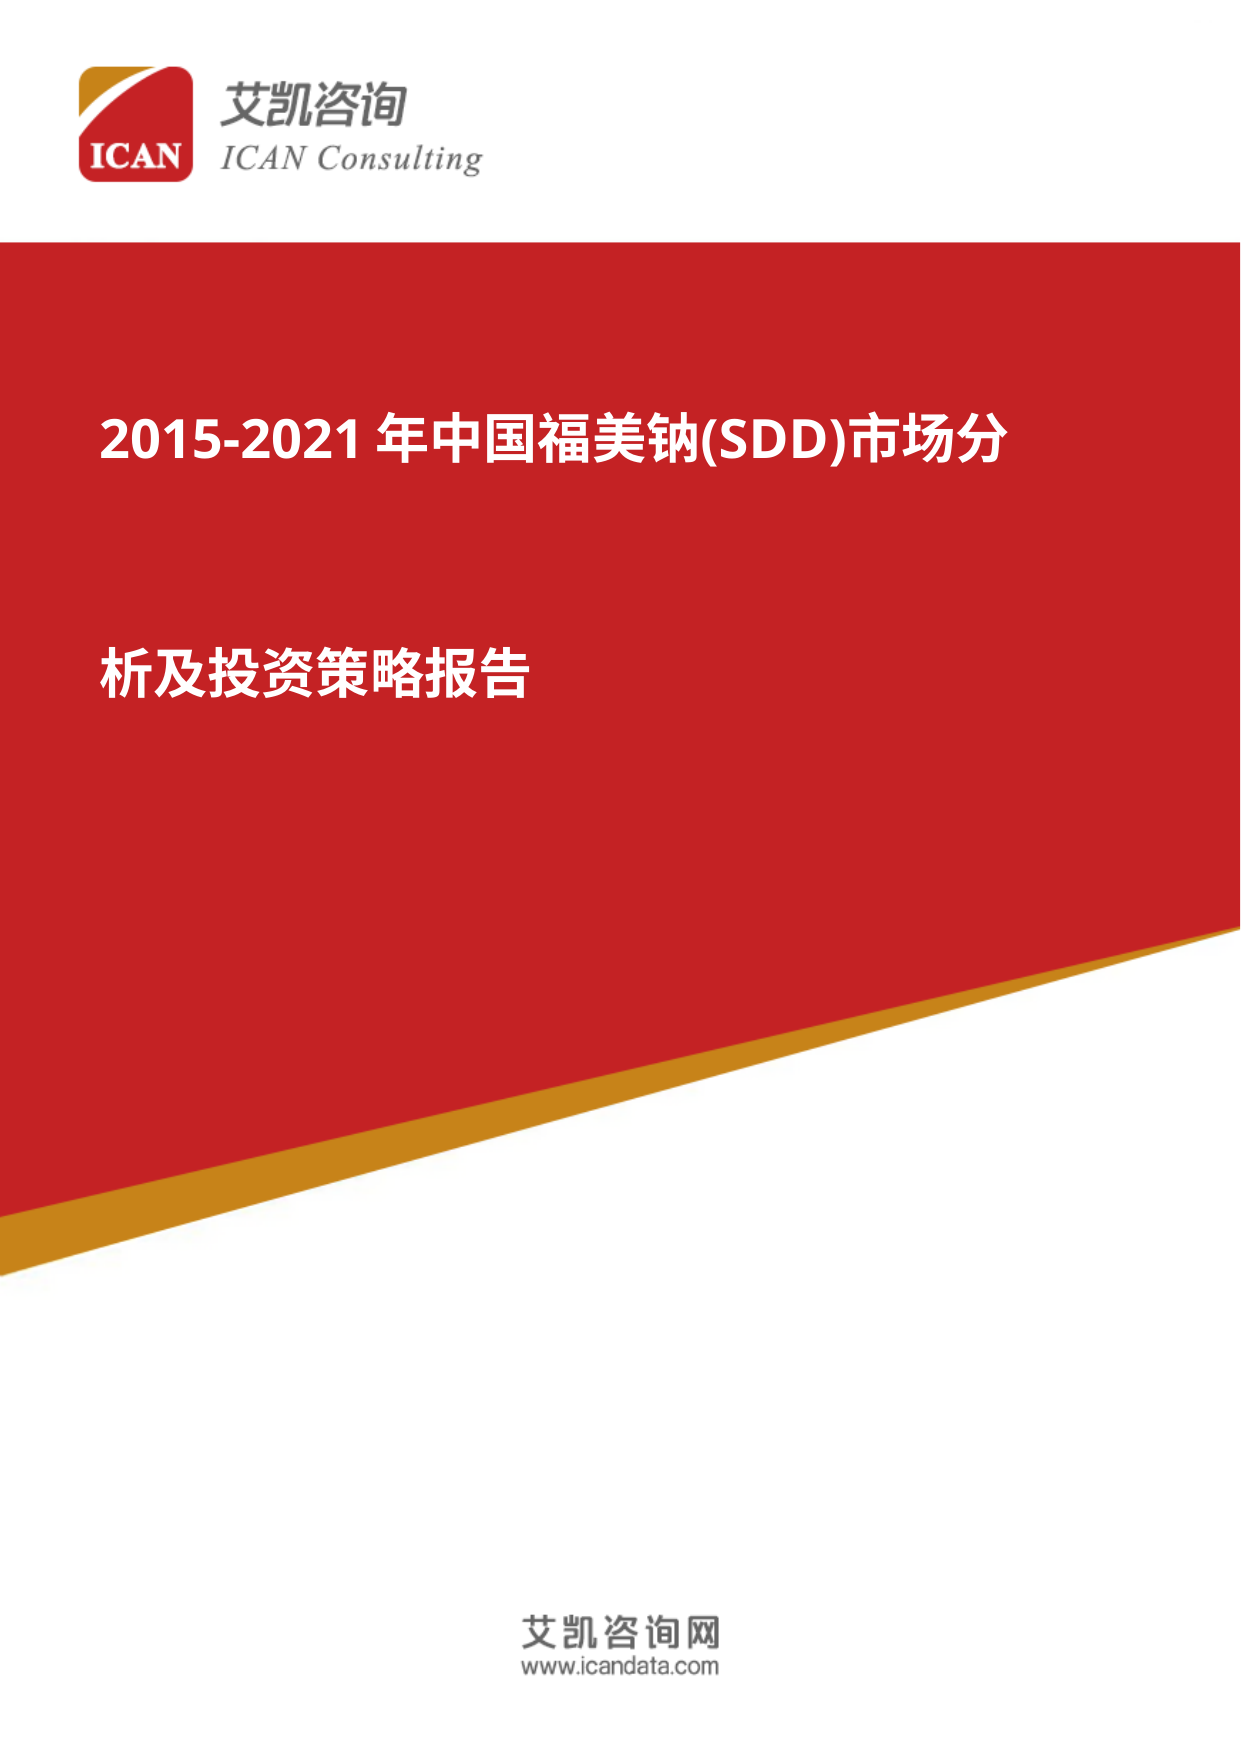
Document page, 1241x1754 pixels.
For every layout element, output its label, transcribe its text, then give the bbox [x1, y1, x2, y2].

subtitle 2015-2021年中国福美钠(SDD)市场分析及投资策略报告 [99, 386, 1053, 718]
picture [0, 5, 1241, 1754]
